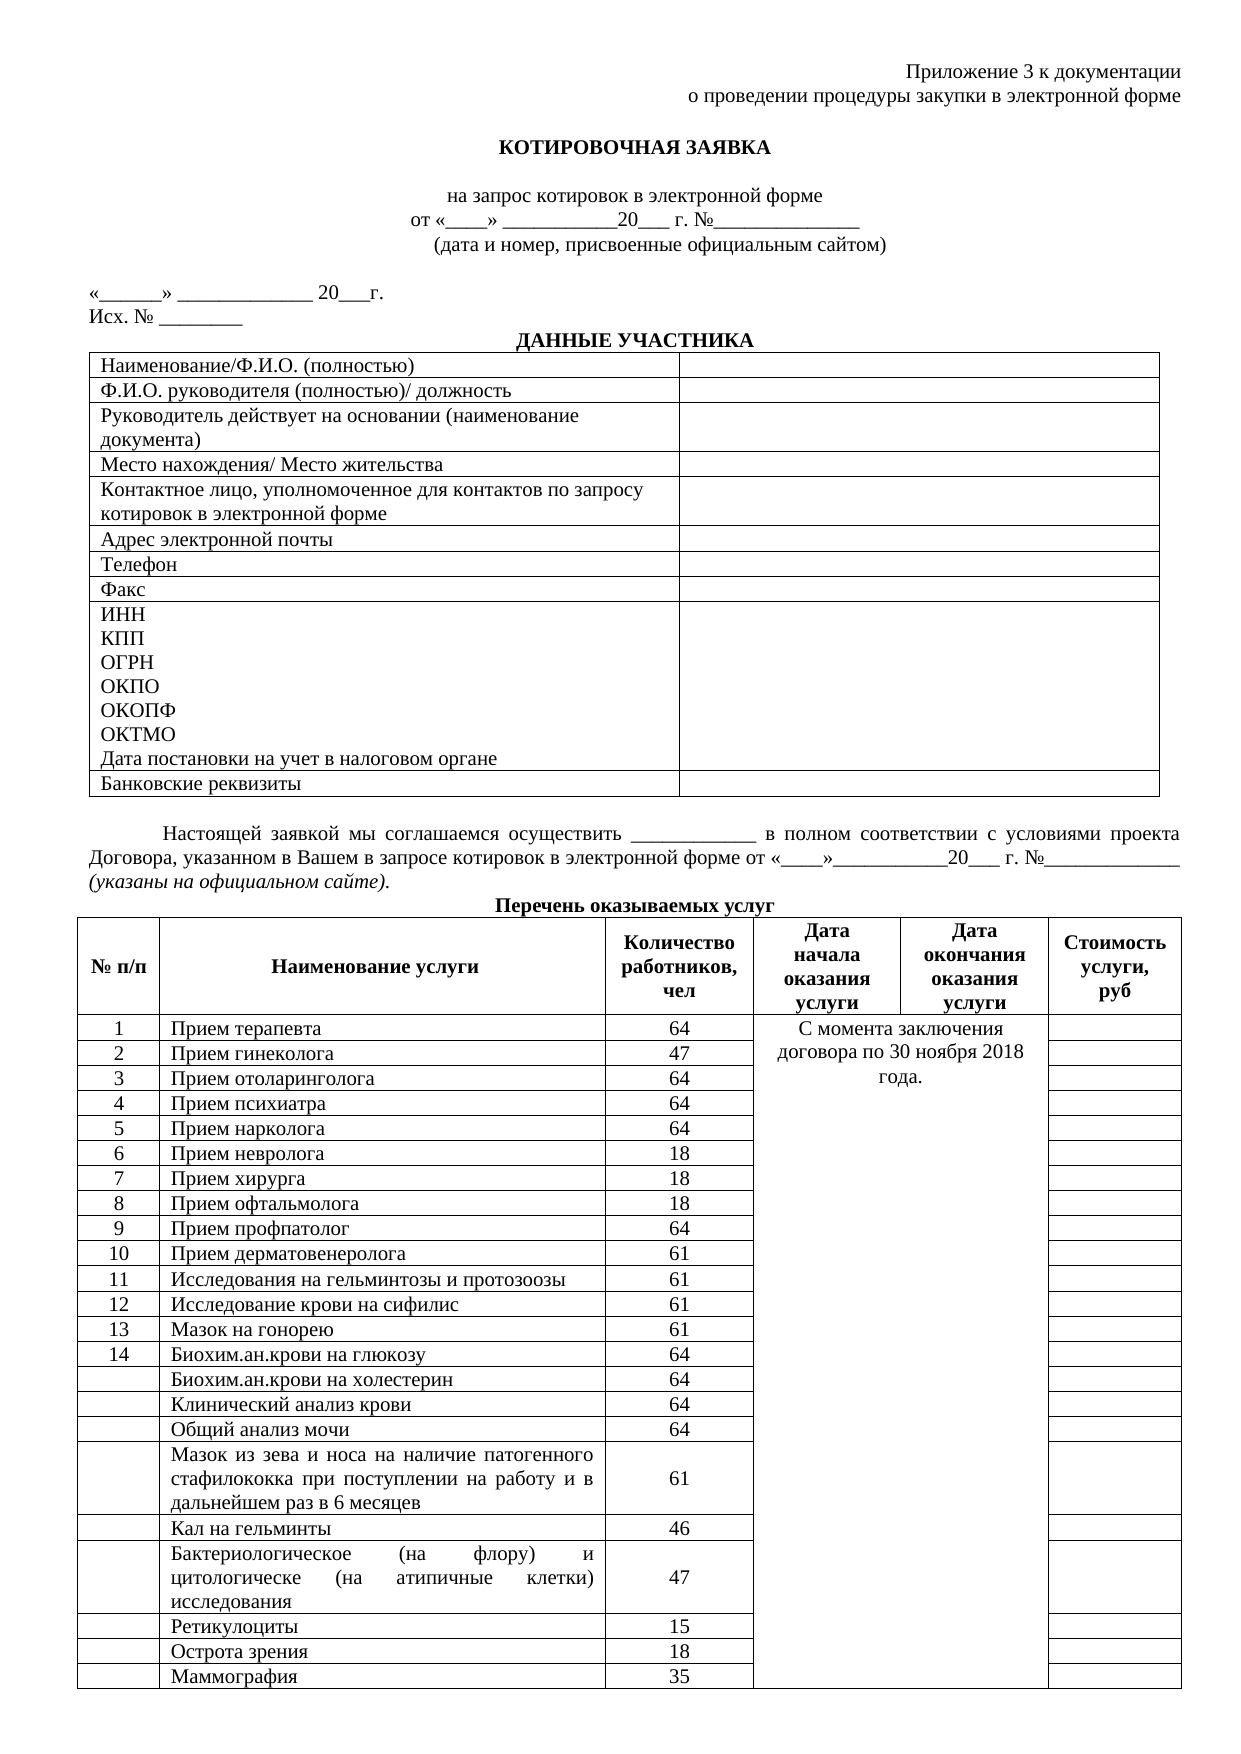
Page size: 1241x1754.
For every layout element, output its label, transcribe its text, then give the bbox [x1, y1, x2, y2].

table_cell Общий анализ мочи [160, 1417, 605, 1441]
table_cell Факс [90, 577, 679, 601]
table_cell Прием нарколога [160, 1116, 605, 1140]
table_cell [680, 403, 1159, 451]
table_cell Прием гинеколога [160, 1041, 605, 1064]
table_cell 46 [606, 1515, 753, 1539]
table_cell Банковские реквизиты [90, 771, 679, 796]
table_cell 6 [78, 1141, 159, 1165]
text Настоящей заявкой мы соглашаемся осуществить ____________ в полном соответствии с условиями проекта Договора, указанном в Вашем в запросе котировок в электронной форме от «____»___________20___ г. №_____________ (указаны на официальном сайте). [89, 821, 1181, 893]
text о проведении процедуры закупки в электронной форме [89, 83, 1181, 107]
text на запрос котировок в электронной форме [89, 183, 1181, 207]
table_cell 9 [78, 1216, 159, 1240]
table_cell [78, 1392, 159, 1416]
table_cell [680, 378, 1159, 402]
table_cell [1049, 1015, 1181, 1039]
table_cell 64 [606, 1367, 753, 1391]
table_cell Прием отоларинголога [160, 1066, 605, 1090]
table_cell 18 [606, 1141, 753, 1165]
text ДАННЫЕ УЧАСТНИКА [89, 328, 1181, 352]
text Приложение 3 к документации [89, 59, 1181, 83]
table_cell Мазок из зева и носа на наличие патогенного стафилококка при поступлении на работу и в дальнейшем раз в 6 месяцев [160, 1442, 605, 1514]
table_cell Телефон [90, 552, 679, 576]
table_cell ИНН КПП ОГРН ОКПО ОКОПФ ОКТМО Дата постановки на учет в налоговом органе [90, 602, 679, 770]
table_cell Острота зрения [160, 1639, 605, 1663]
table_cell 64 [606, 1392, 753, 1416]
table_cell 47 [606, 1041, 753, 1064]
table_cell 64 [606, 1417, 753, 1441]
table_cell [78, 1541, 159, 1613]
table_cell 2 [78, 1041, 159, 1064]
table_cell [1049, 1091, 1181, 1115]
table_cell Прием офтальмолога [160, 1191, 605, 1215]
table_cell [1049, 1614, 1181, 1638]
table_cell [1049, 1041, 1181, 1064]
table_cell [1049, 1241, 1181, 1265]
table_header Дата окончания оказания услуги [901, 918, 1048, 1014]
table_cell 35 [606, 1664, 753, 1688]
table_cell [680, 771, 1159, 796]
table_cell [78, 1639, 159, 1663]
table_header Количество работников, чел [606, 918, 753, 1014]
table_cell 14 [78, 1342, 159, 1366]
table_cell [1049, 1392, 1181, 1416]
text Исх. № ________ [89, 304, 1181, 328]
table_cell [78, 1442, 159, 1514]
table_cell [1049, 1191, 1181, 1215]
table_cell 61 [606, 1442, 753, 1514]
table_cell 61 [606, 1317, 753, 1341]
table_cell 13 [78, 1317, 159, 1341]
table_cell Исследования на гельминтозы и протозоозы [160, 1266, 605, 1291]
table_cell Адрес электронной почты [90, 526, 679, 551]
table_cell Прием психиатра [160, 1091, 605, 1115]
table_cell [680, 552, 1159, 576]
table_cell [1049, 1541, 1181, 1613]
table_cell [1049, 1664, 1181, 1688]
table_cell Ф.И.О. руководителя (полностью)/ должность [90, 378, 679, 402]
table_cell [1049, 1166, 1181, 1190]
table_cell Исследование крови на сифилис [160, 1292, 605, 1316]
table_cell 64 [606, 1216, 753, 1240]
table_cell [1049, 1216, 1181, 1240]
table_header Дата начала оказания услуги [754, 918, 900, 1014]
table_cell [78, 1417, 159, 1441]
table_header Наименование услуги [160, 918, 605, 1014]
table_cell 61 [606, 1241, 753, 1265]
table_cell Бактериологическое (на флору) и цитологическе (на атипичные клетки) исследования [160, 1541, 605, 1613]
table_cell 64 [606, 1342, 753, 1366]
table_cell Ретикулоциты [160, 1614, 605, 1638]
table_cell Биохим.ан.крови на холестерин [160, 1367, 605, 1391]
table_cell [1049, 1417, 1181, 1441]
table_cell [78, 1614, 159, 1638]
table_cell [1049, 1639, 1181, 1663]
table_cell 7 [78, 1166, 159, 1190]
table_cell Прием терапевта [160, 1015, 605, 1039]
text «______» _____________ 20___г. [89, 279, 1181, 304]
text КОТИРОВОЧНАЯ ЗАЯВКА [89, 135, 1181, 159]
table_cell 18 [606, 1166, 753, 1190]
table_header № п/п [78, 918, 159, 1014]
table_cell [78, 1664, 159, 1688]
table_cell 5 [78, 1116, 159, 1140]
table_cell [1049, 1141, 1181, 1165]
table_cell 61 [606, 1266, 753, 1291]
table_cell [1049, 1515, 1181, 1539]
table_cell Контактное лицо, уполномоченное для контактов по запросу котировок в электронной форме [90, 477, 679, 525]
table_cell 15 [606, 1614, 753, 1638]
text от «____» ___________20___ г. №______________ [89, 207, 1181, 231]
table_cell Прием дерматовенеролога [160, 1241, 605, 1265]
table_cell 1 [78, 1015, 159, 1039]
table_cell 8 [78, 1191, 159, 1215]
table_cell [1049, 1342, 1181, 1366]
table_cell 12 [78, 1292, 159, 1316]
table_cell 64 [606, 1116, 753, 1140]
table_cell [1049, 1442, 1181, 1514]
table_cell [680, 452, 1159, 476]
table_cell [1049, 1317, 1181, 1341]
text Перечень оказываемых услуг [89, 893, 1181, 917]
table_cell [1049, 1292, 1181, 1316]
table_cell Клинический анализ крови [160, 1392, 605, 1416]
table_cell [78, 1515, 159, 1539]
table_cell Место нахождения/ Место жительства [90, 452, 679, 476]
table_cell [1049, 1066, 1181, 1090]
table_cell [1049, 1367, 1181, 1391]
table_cell [680, 477, 1159, 525]
table_cell [680, 577, 1159, 601]
table_cell Руководитель действует на основании (наименование документа) [90, 403, 679, 451]
table_cell 61 [606, 1292, 753, 1316]
table_cell 64 [606, 1066, 753, 1090]
table_cell [680, 526, 1159, 551]
text (дата и номер, присвоенные официальным сайтом) [89, 231, 1181, 256]
table_cell [78, 1367, 159, 1391]
table_cell Прием невролога [160, 1141, 605, 1165]
table_cell Биохим.ан.крови на глюкозу [160, 1342, 605, 1366]
table_header [680, 353, 1159, 377]
table_cell [1049, 1116, 1181, 1140]
table_cell Мазок на гонорею [160, 1317, 605, 1341]
table_cell Кал на гельминты [160, 1515, 605, 1539]
table_cell Прием хирурга [160, 1166, 605, 1190]
table_cell 4 [78, 1091, 159, 1115]
table_header Наименование/Ф.И.О. (полностью) [90, 353, 679, 377]
table_cell 64 [606, 1015, 753, 1039]
table_header Стоимость услуги, руб [1049, 918, 1181, 1014]
table_cell 3 [78, 1066, 159, 1090]
table_cell 18 [606, 1191, 753, 1215]
table_cell 11 [78, 1266, 159, 1291]
table_cell Маммография [160, 1664, 605, 1688]
table_cell 18 [606, 1639, 753, 1663]
table_cell 64 [606, 1091, 753, 1115]
table_cell С момента заключения договора по 30 ноября 2018 года. [754, 1015, 1048, 1688]
table_cell [1049, 1266, 1181, 1291]
table_cell Прием профпатолог [160, 1216, 605, 1240]
table_cell 47 [606, 1541, 753, 1613]
table_cell [680, 602, 1159, 770]
table_cell 10 [78, 1241, 159, 1265]
